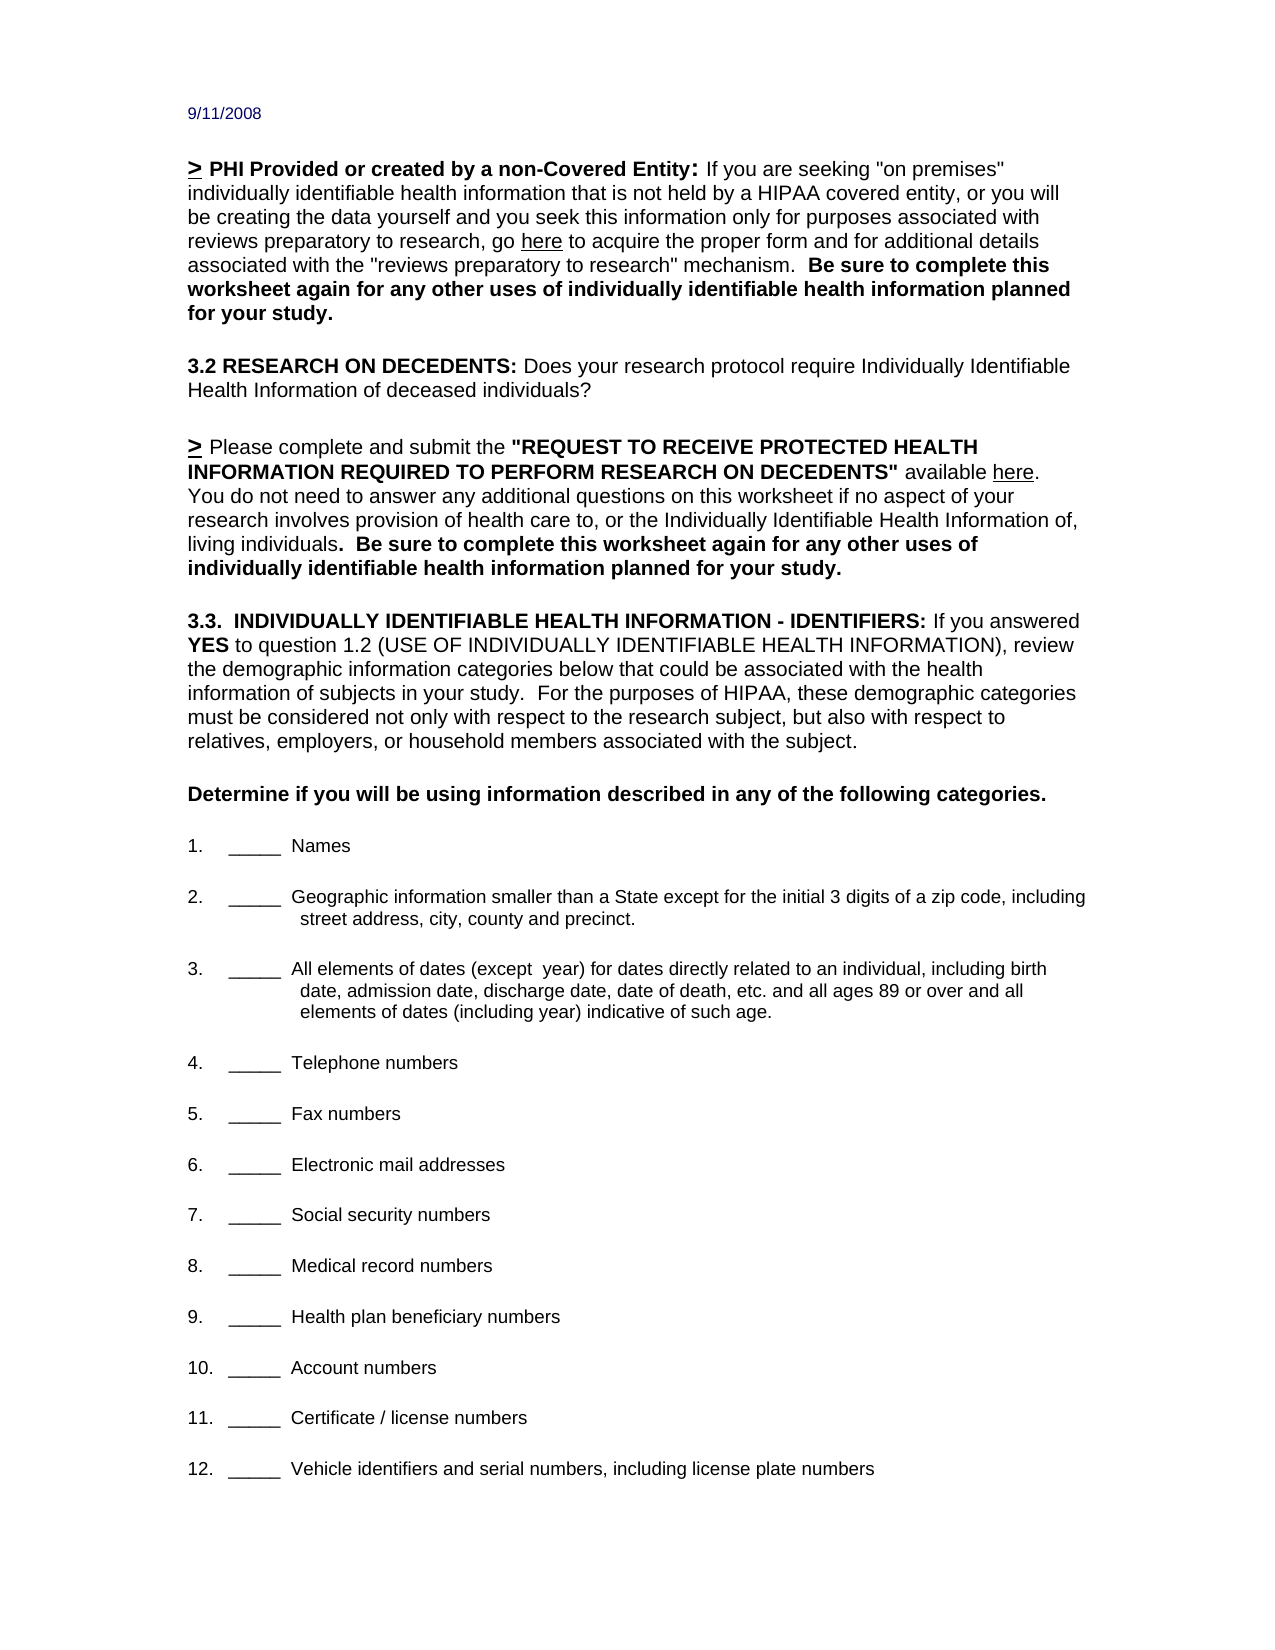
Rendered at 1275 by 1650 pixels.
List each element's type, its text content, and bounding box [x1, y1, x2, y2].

text 3.2 RESEARCH ON DECEDENTS: Does your research protocol require Individuy Identifiable Health Information of deceased individuals? [187, 354, 1087, 402]
text 12. _____ Vehicle identifiers and serial numbers, including license plate numbers [187, 1458, 1087, 1479]
text 3. _____ All elements of dates (except year) for dates directly related to an individual, including birth date, admission date, discharge date, date of death, etc. and ages 89 or over and elements of dates (including year) indicative of such age. [187, 958, 1087, 1023]
text 8. _____ Medical record numbers [187, 1255, 1087, 1277]
text 10. _____ Account numbers [187, 1356, 1087, 1378]
text 11. _____ Certificate / license numbers [187, 1407, 1087, 1429]
text 1. _____ Names [187, 835, 1087, 857]
text 3.3. INDIVIDUALLY IDENTIFIABLE HEAH INFORMATION - IDENTIFIERS: If you answered YES to question 1.2 (USE OF INDIVIDUALLY IDENTIFIABLE HEAH INFORMATION), review the demographic information categories below that could be associated with the health information of subjects in your study. For the purposes of HIPAA, these demographic categories must be considered not only with respect to the research subject, but also with respect to relatives, employers, or household members associated with the subject. [187, 609, 1087, 753]
text > Please complete and submit the "REQUEST TO RECEIVE PROTECTED HEAH INFORMATION REQUIRED TO PERFORM RESEARCH ON DECEDENTS" available here. You do not need to answer any additional questions on this worksheet if no aspect of your research involves provision of health care to, or the Individuy Identifiable Health Information of, living individuals. Be sure to complete this worksheet again for any other uses of individuy identifiable health information planned for your study. [187, 431, 1087, 580]
text 2. _____ Geographic information smer than a State except for the initial 3 digits of a zip code, including street address, city, county and precinct. [187, 886, 1087, 929]
text 4. _____ Telephone numbers [187, 1052, 1087, 1074]
text 9. _____ Health plan beneficiary numbers [187, 1306, 1087, 1327]
text 5. _____ Fax numbers [187, 1103, 1087, 1124]
text > PHI Provided or created by a non-Covered Entity: If you are seeking "on premises" individuy identifiable health information that is not held by a HIPAA covered entity, or you will be creating the data yourself and you seek this information only for purposes associated with reviews preparatory to research, go here to acquire the proper form and for additional details associated with the "reviews preparatory to research" mechanism. Be sure to complete this worksheet again for any other uses of individuy identifiable health information planned for your study. [187, 152, 1087, 325]
text Determine if you will be using information described in any of the following categories. [187, 782, 1087, 806]
text 7. _____ Social security numbers [187, 1204, 1087, 1226]
text 6. _____ Electronic mail addresses [187, 1153, 1087, 1175]
